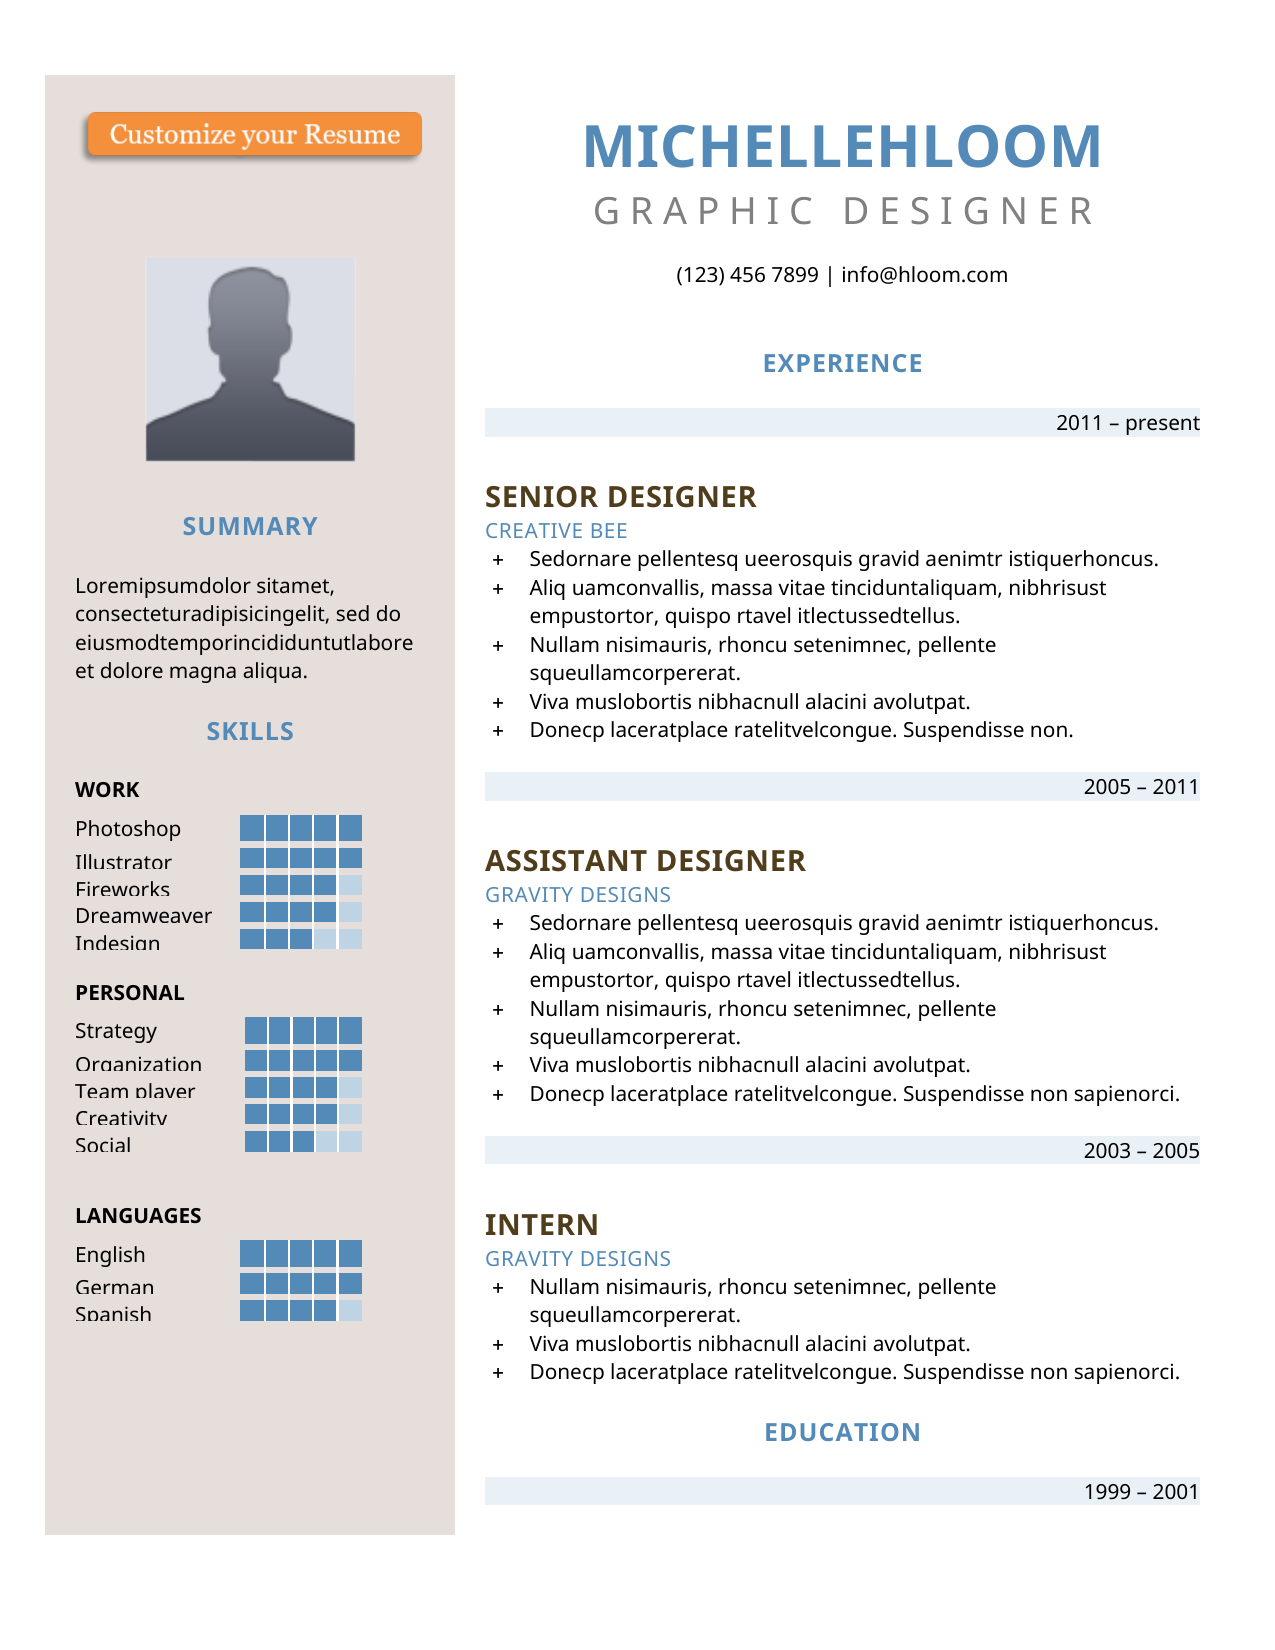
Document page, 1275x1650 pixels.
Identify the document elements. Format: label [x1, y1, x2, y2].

picture [140, 253, 360, 466]
picture [75, 105, 426, 180]
table_header [455, 75, 1230, 1535]
table_header [45, 75, 455, 1535]
